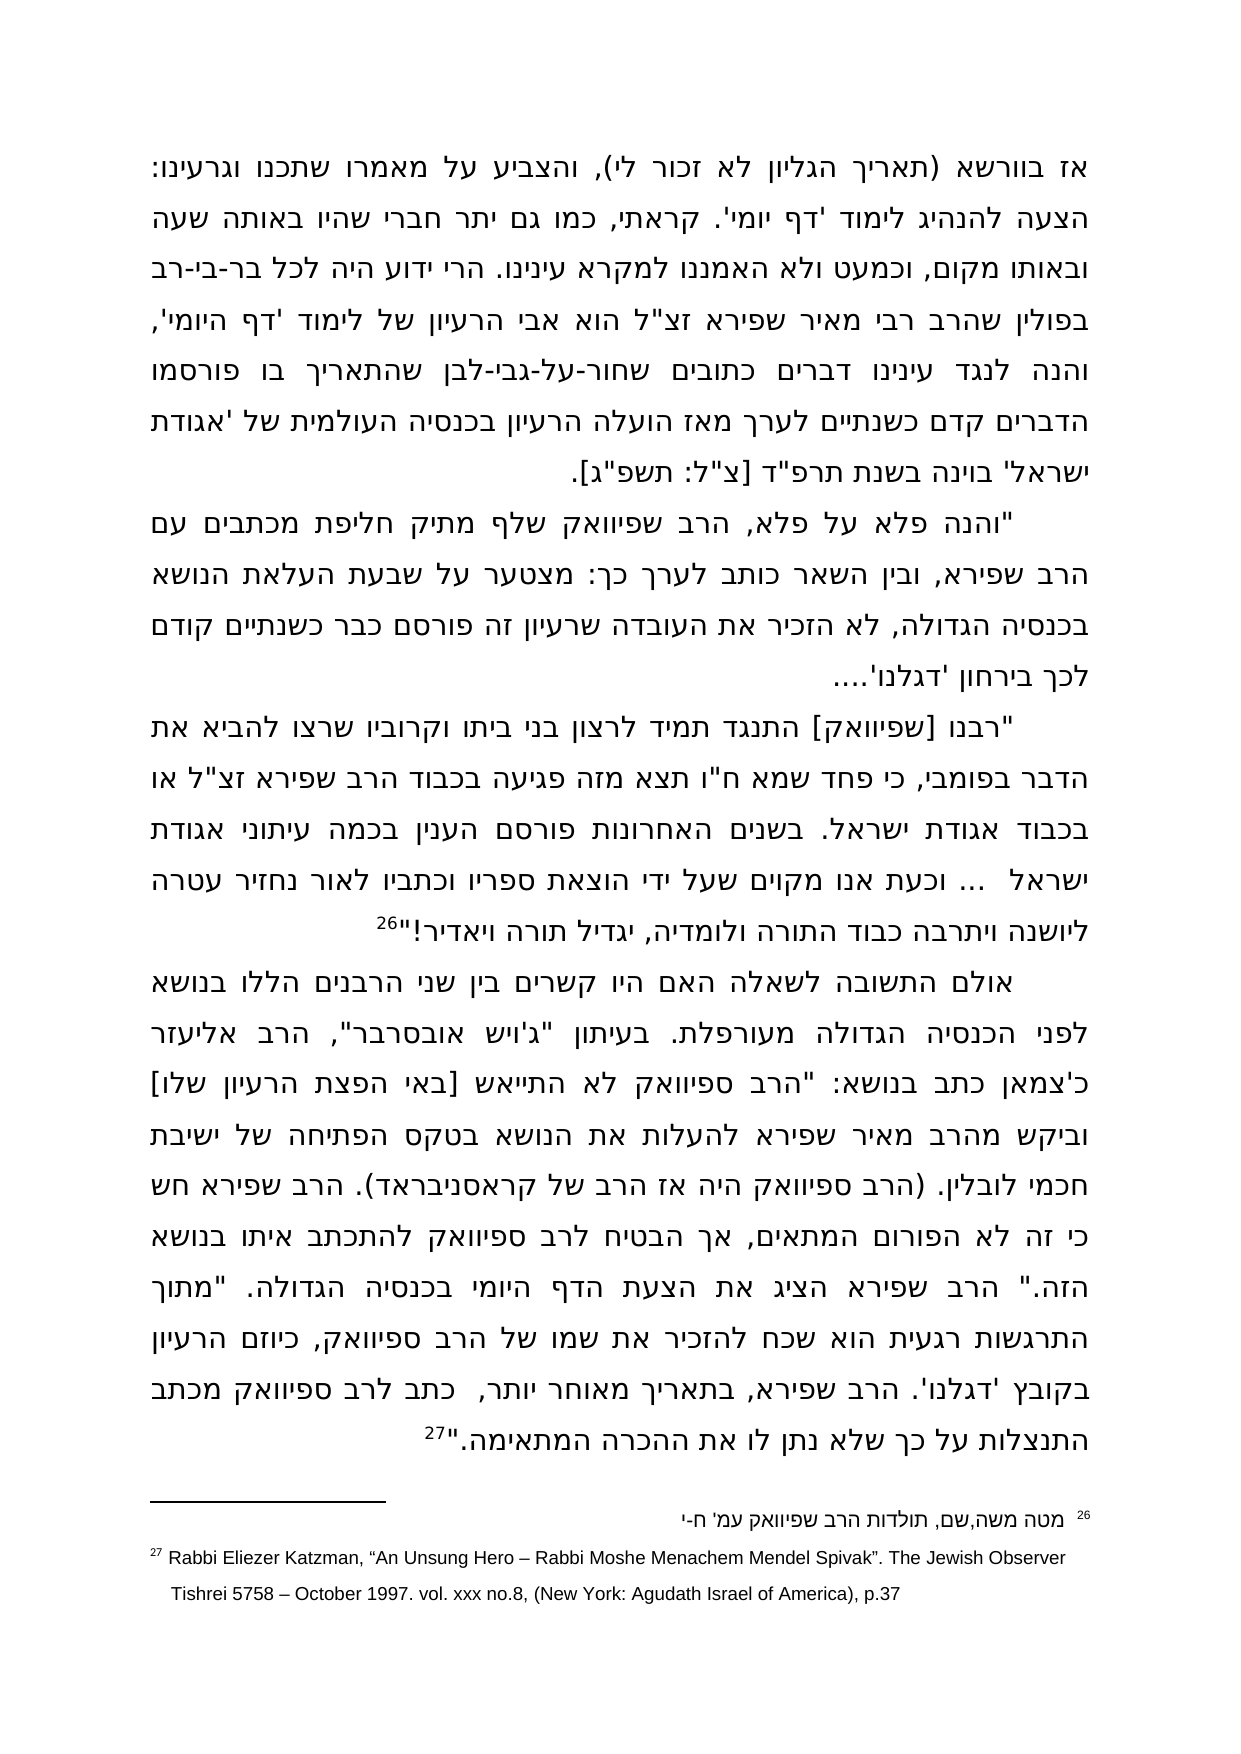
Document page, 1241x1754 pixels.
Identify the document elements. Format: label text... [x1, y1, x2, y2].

text אולם התשובה לשאלה האם היו קשרים בין שני הרבנים הללו בנושא לפני הכנסיה הגדולה מעורפלת. בעיתון "ג'ויש אובסרבר", הרב אליעזר כ'צמאן כתב בנושא: "הרב ספיוואק לא התייאש [באי הפצת הרעיון שלו] וביקש מהרב מאיר שפירא להעלות את הנושא בטקס הפתיחה של ישיבת חכמי לובלין. (הרב ספיוואק היה אז הרב של קראסניבראד). הרב שפירא חש כי זה לא הפורום המתאים, אך הבטיח לרב ספיוואק להתכתב איתו בנושא הזה." הרב שפירא הציג את הצעת הדף היומי בכנסיה הגדולה. "מתוך התרגשות רגעית הוא שכח להזכיר את שמו של הרב ספיוואק, כיוזם הרעיון בקובץ 'דגלנו'. הרב שפירא, בתאריך מאוחר יותר, כתב לרב ספיוואק מכתב התנצלות על כך שלא נתן לו את ההכרה המתאימה." [150, 965, 1090, 1457]
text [150, 150, 1090, 489]
text "והנה פלא על פלא, הרב שפיוואק שלף מתיק חליפת מכתבים עם הרב שפירא, ובין השאר כותב לערך כך: מצטער על שבעת העלאת הנושא בכנסיה הגדולה, לא הזכיר את העובדה שרעיון זה פורסם כבר כשנתיים קודם לכך בירחון 'דגלנו'.... [150, 507, 1090, 693]
text "רבנו [שפיוואק] התנגד תמיד לרצון בני ביתו וקרוביו שרצו להביא את הדבר בפומבי, כי פחד שמא ח"ו תצא מזה פגיעה בכבוד הרב שפירא זצ"ל או בכבוד אגודת ישראל. בשנים האחרונות פורסם הענין בכמה עיתוני אגודת ישראל ... וכעת אנו מקוים שעל ידי הוצאת ספריו וכתביו לאור נחזיר עטרה ליושנה ויתרבה כבוד התורה ולומדיה, יגדיל תורה ויאדיר!" [150, 710, 1090, 948]
